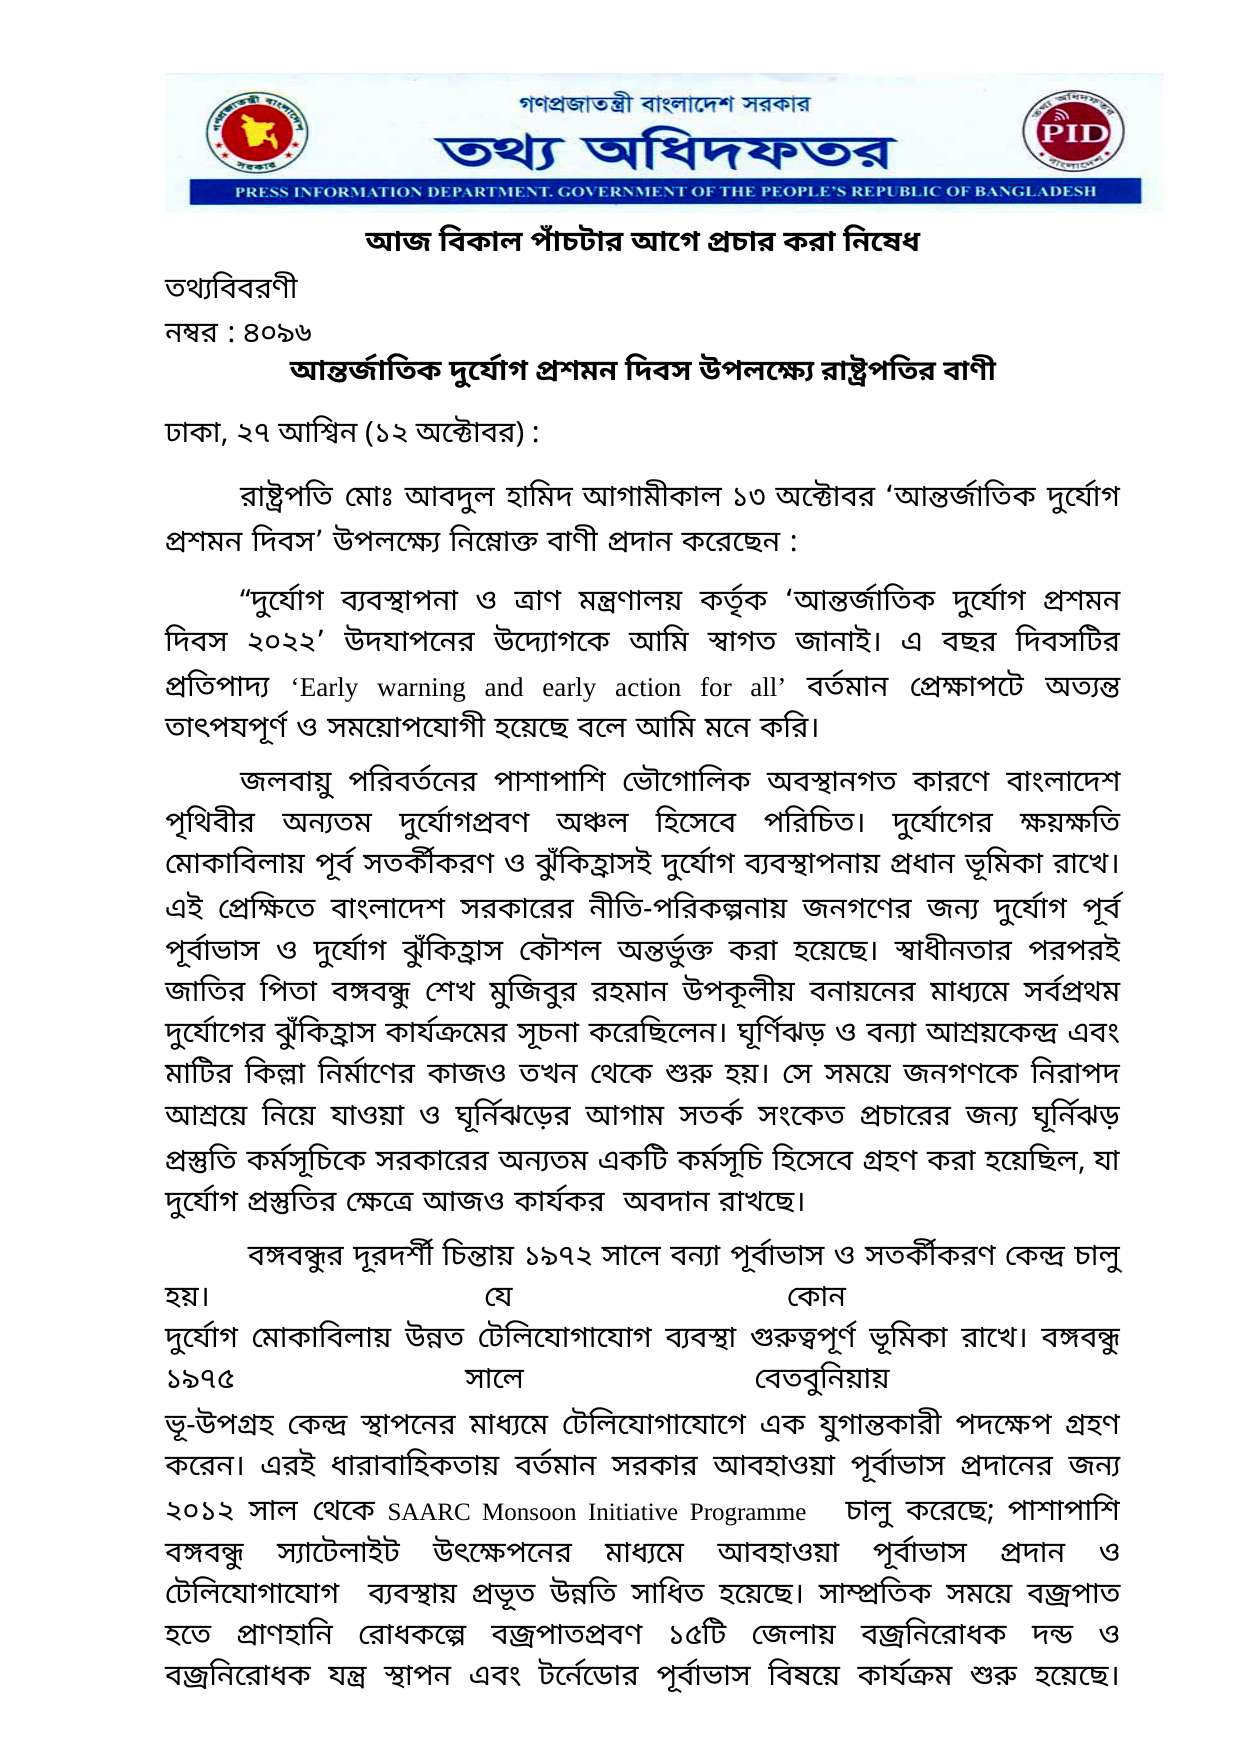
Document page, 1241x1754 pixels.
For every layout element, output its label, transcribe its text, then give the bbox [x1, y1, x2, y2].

text ঢাকা, ২৭ আশ্বিন (১২ অক্টোবর) : [165, 411, 1120, 454]
text “দুর্যোগ ব্যবস্থাপনা ও ত্রাণ মন্ত্রণালয় কর্তৃক ‘আন্তর্জাতিক দুর্যোগ প্রশমন দিবস ২০২২’ উদযাপনের উদ্যোগকে আমি স্বাগত জানাই। এ বছর দিবসটির প্রতিপাদ্য ‘Early warning and early action for all’ বর্তমান প্রেক্ষাপটে অত্যন্ত তাৎপযপূর্ণ ও সময়োপযোগী হয়েছে বলে আমি মনে করি। [165, 579, 1120, 749]
text তথ্যবিবরণী নম্বর : ৪০৯৬ [165, 272, 1120, 354]
text রাষ্ট্রপতি মোঃ আবদুল হামিদ আগামীকাল ১৩ অক্টোবর ‘আন্তর্জাতিক দুর্যোগ প্রশমন দিবস’ উপলক্ষ্যে নিম্নোক্ত বাণী প্রদান করেছেন : [165, 479, 1120, 564]
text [165, 1238, 1120, 1698]
text জলবায়ু পরিবর্তনের পাশাপাশি ভৌগোলিক অবস্থানগত কারণে বাংলাদেশ পৃথিবীর অন্যতম দুর্যোগপ্রবণ অঞ্চল হিসেবে পরিচিত। দুর্যোগের ক্ষয়ক্ষতি মোকাবিলায় পূর্ব সতর্কীকরণ ও ঝুঁকিহ্রাসই দুর্যোগ ব্যবস্থাপনায় প্রধান ভূমিকা রাখে। এই প্রেক্ষিতে বাংলাদেশ সরকারের নীতি-পরিকল্পনায় জনগণের জন্য দুর্যোগ পূর্ব পূর্বাভাস ও দুর্যোগ ঝুঁকিহ্রাস কৌশল অন্তর্ভুক্ত করা হয়েছে। স্বাধীনতার পরপরই জাতির পিতা বঙ্গবন্ধু শেখ মুজিবুর রহমান উপকূলীয় বনায়নের মাধ্যমে সর্বপ্রথম দুর্যোগের ঝুঁকিহ্রাস কার্যক্রমের সূচনা করেছিলেন। ঘূর্ণিঝড় ও বন্যা আশ্রয়কেন্দ্র এবং মাটির কিল্লা নির্মাণের কাজও তখন থেকে শুরু হয়। সে সময়ে জনগণকে নিরাপদ আশ্রয়ে নিয়ে যাওয়া ও ঘূর্নিঝড়ের আগাম সতর্ক সংকেত প্রচারের জন্য ঘূর্নিঝড় প্রস্তুতি কর্মসূচিকে সরকারের অন্যতম একটি কর্মসূচি হিসেবে গ্রহণ করা হয়েছিল, যা দুর্যোগ প্রস্তুতির ক্ষেত্রে আজও কার্যকর অবদান রাখছে। [165, 764, 1120, 1224]
text আন্তর্জাতিক দুর্যোগ প্রশমন দিবস উপলক্ষ্যে রাষ্ট্রপতির বাণী [165, 354, 1120, 392]
text আজ বিকাল পাঁচটার আগে প্রচার করা নিষেধ [165, 225, 1120, 264]
